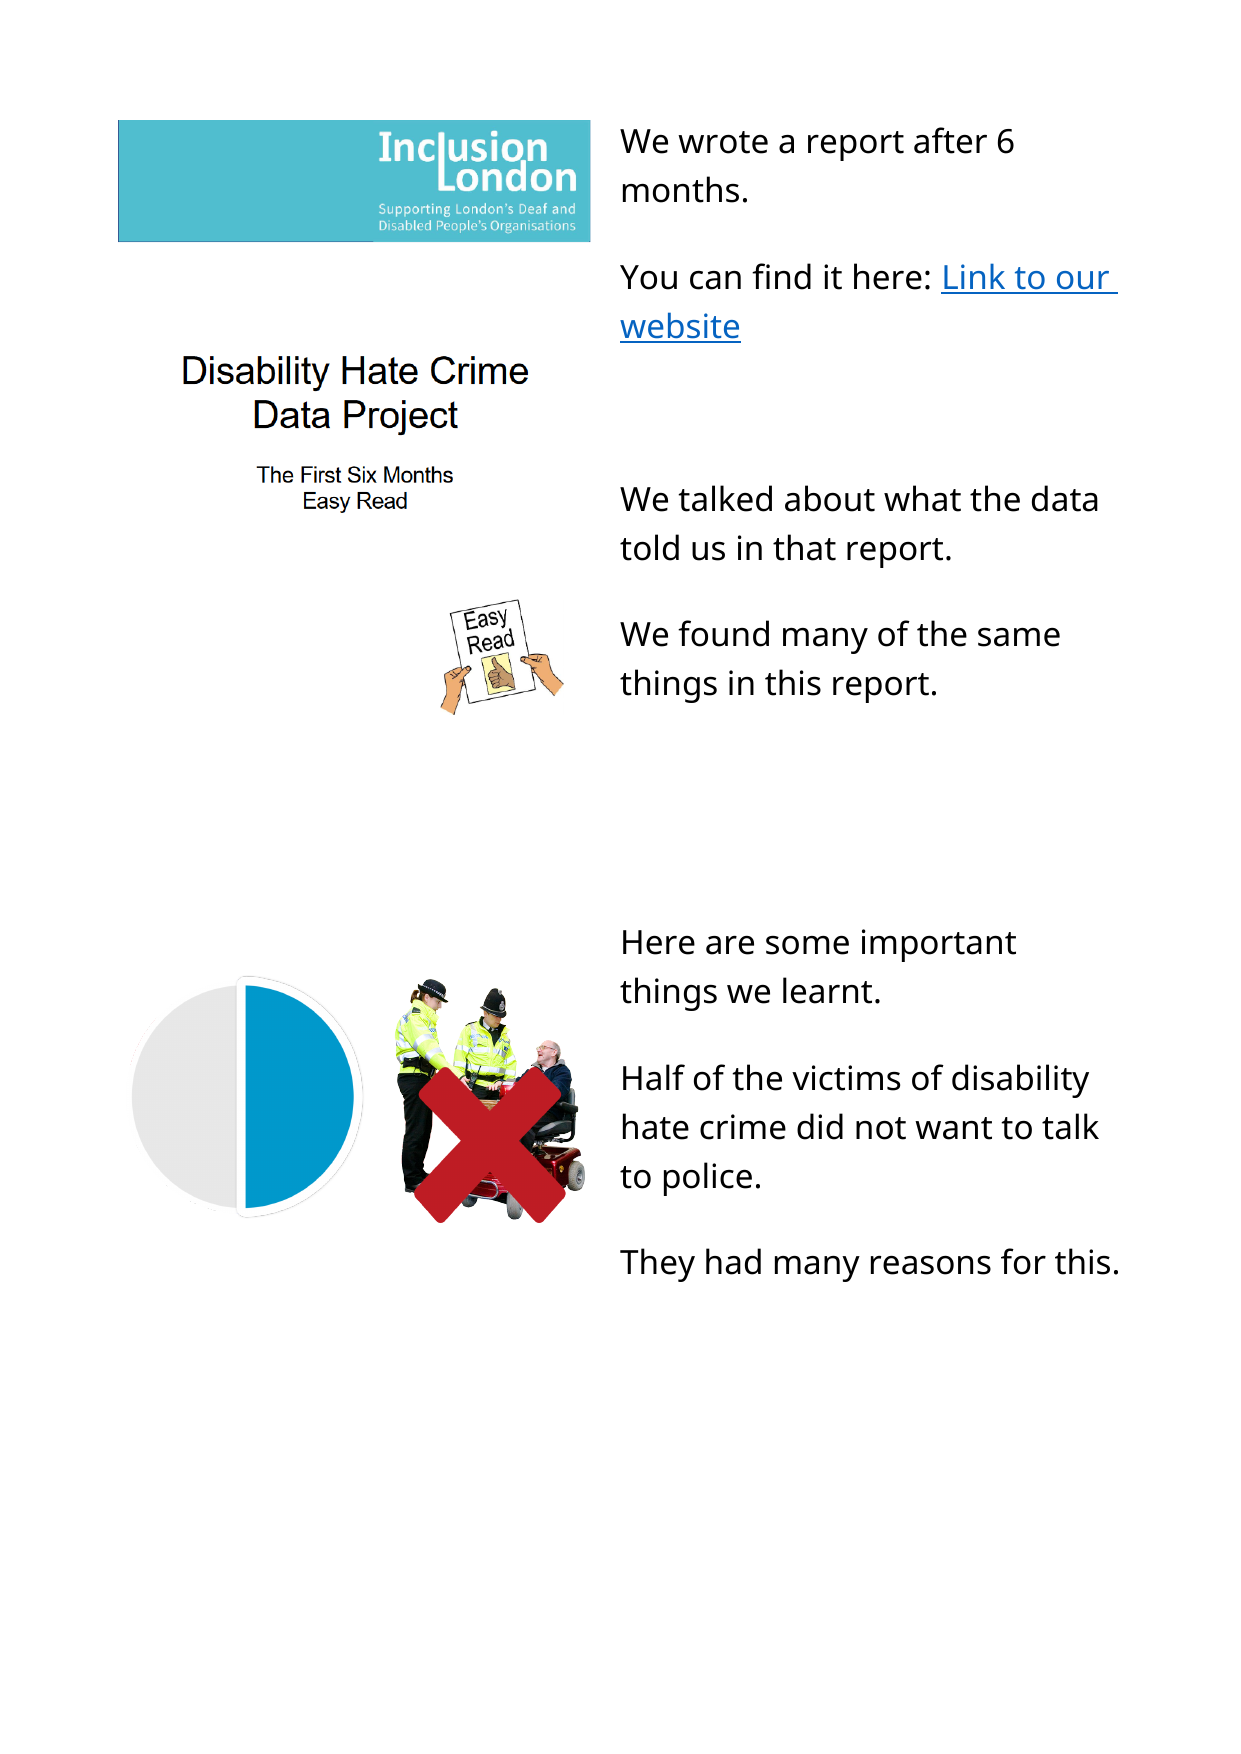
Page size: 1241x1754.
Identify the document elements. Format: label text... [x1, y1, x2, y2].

picture [118, 120, 591, 745]
text We talked about what the data told us in that report. [591, 475, 1122, 570]
text We found many of the same things in this report. [591, 611, 1122, 705]
text You can find it here: Link to our website [591, 253, 1122, 348]
text Here are some important things we learnt. [118, 919, 1122, 1013]
text We wrote a report after 6 months. [118, 118, 1122, 212]
text Half of the victims of disability hate crime did not want to talk to police. [591, 1054, 1122, 1198]
picture [118, 962, 591, 1238]
text They had many reasons for this. [118, 1239, 1122, 1284]
